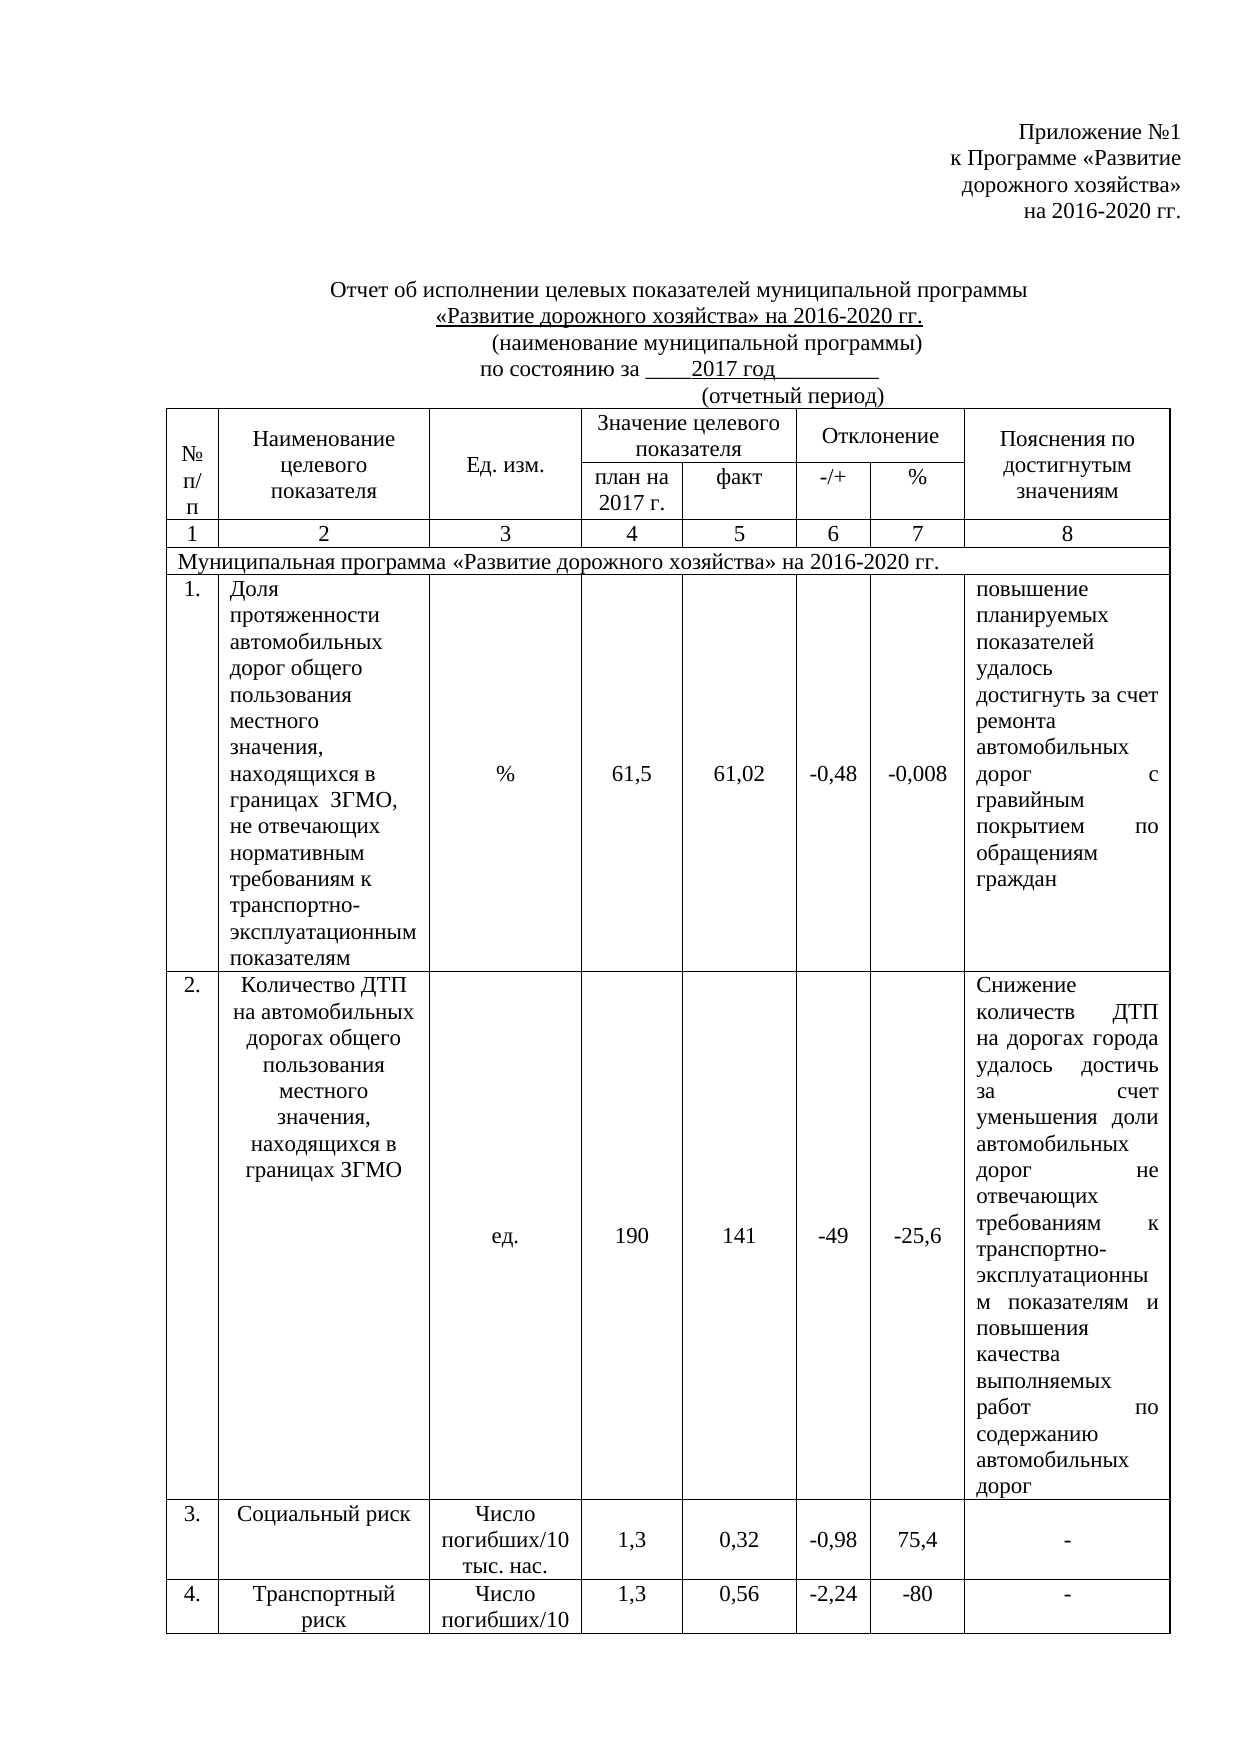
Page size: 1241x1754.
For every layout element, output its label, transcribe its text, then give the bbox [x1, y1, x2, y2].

table_cell повышение планируемых показателей удалось достигнуть за счет ремонта автомобильных дорог с гравийным покрытием по обращениям граждан [965, 575, 1169, 971]
text Приложение №1 [177, 118, 1181, 144]
table_cell -/+ [797, 463, 870, 519]
table_cell 3 [430, 520, 581, 547]
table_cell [430, 1580, 581, 1632]
table_cell Транспортный риск [219, 1580, 429, 1632]
table_cell 1. [167, 575, 218, 971]
table_cell 2 [219, 520, 429, 547]
table_cell 4. [167, 1580, 218, 1632]
text (отчетный период) [177, 382, 1181, 408]
table_cell 2. [167, 972, 218, 1499]
table_cell факт [683, 463, 796, 519]
table_cell Количество ДТП на автомобильных дорогах общего пользования местного значения, находящихся в границах ЗГМО [219, 972, 429, 1499]
table_cell 6 [797, 520, 870, 547]
table_cell 0,56 [683, 1580, 796, 1632]
table_cell % [871, 463, 964, 519]
table_cell 4 [582, 520, 682, 547]
table_cell Социальный риск [219, 1500, 429, 1579]
table_cell -0,48 [797, 575, 870, 971]
table_cell 1,3 [582, 1580, 682, 1632]
table_cell 61,02 [683, 575, 796, 971]
text к Программе «Развитие [177, 144, 1181, 171]
table_cell Доля протяженности автомобильных дорог общего пользования местного значения, находящихся в границах ЗГМО, не отвечающих нормативным требованиям к транспортно-эксплуатационным показателям [219, 575, 429, 971]
table_cell Муниципальная программа «Развитие дорожного хозяйства» на 2016-2020 гг. [167, 548, 1169, 574]
text по состоянию за ____2017 год_________ [177, 355, 1181, 382]
table_cell -80 [871, 1580, 964, 1632]
table_cell 3. [167, 1500, 218, 1579]
text (наименование муниципальной программы) [177, 329, 1181, 355]
table_cell 5 [683, 520, 796, 547]
table_header Ед. изм. [430, 409, 581, 519]
table_cell 190 [582, 972, 682, 1499]
text «Развитие дорожного хозяйства» на 2016-2020 гг. [177, 303, 1181, 329]
table_cell ед. [430, 972, 581, 1499]
table_cell % [430, 575, 581, 971]
table_cell -49 [797, 972, 870, 1499]
text Отчет об исполнении целевых показателей муниципальной программы [177, 276, 1181, 303]
table_cell -25,6 [871, 972, 964, 1499]
table_cell 141 [683, 972, 796, 1499]
table_cell -0,008 [871, 575, 964, 971]
table_cell 61,5 [582, 575, 682, 971]
table_header № п/п [167, 409, 218, 519]
table_cell план на 2017 г. [582, 463, 682, 519]
table_cell - [965, 1500, 1169, 1579]
table_cell Число погибших/10 тыс. нас. [430, 1500, 581, 1579]
table_header Пояснения по достигнутым значениям [965, 409, 1169, 519]
table_cell 1 [167, 520, 218, 547]
table_header Значение целевого показателя [582, 409, 796, 462]
table_cell -0,98 [797, 1500, 870, 1579]
table_cell 75,4 [871, 1500, 964, 1579]
table_cell Снижение количеств ДТП на дорогах города удалось достичь за счет уменьшения доли автомобильных дорог не отвечающих требованиям к транспортно-эксплуатационным показателям и повышения качества выполняемых работ по содержанию автомобильных дорог [965, 972, 1169, 1499]
table_cell 8 [965, 520, 1169, 547]
text на 2016-2020 гг. [177, 197, 1181, 223]
table_cell 7 [871, 520, 964, 547]
table_cell -2,24 [797, 1580, 870, 1632]
table_header Отклонение [797, 409, 964, 462]
table_cell - [965, 1580, 1169, 1632]
text дорожного хозяйства» [177, 171, 1181, 197]
table_cell 1,3 [582, 1500, 682, 1579]
table_cell 0,32 [683, 1500, 796, 1579]
table_header Наименование целевого показателя [219, 409, 429, 519]
